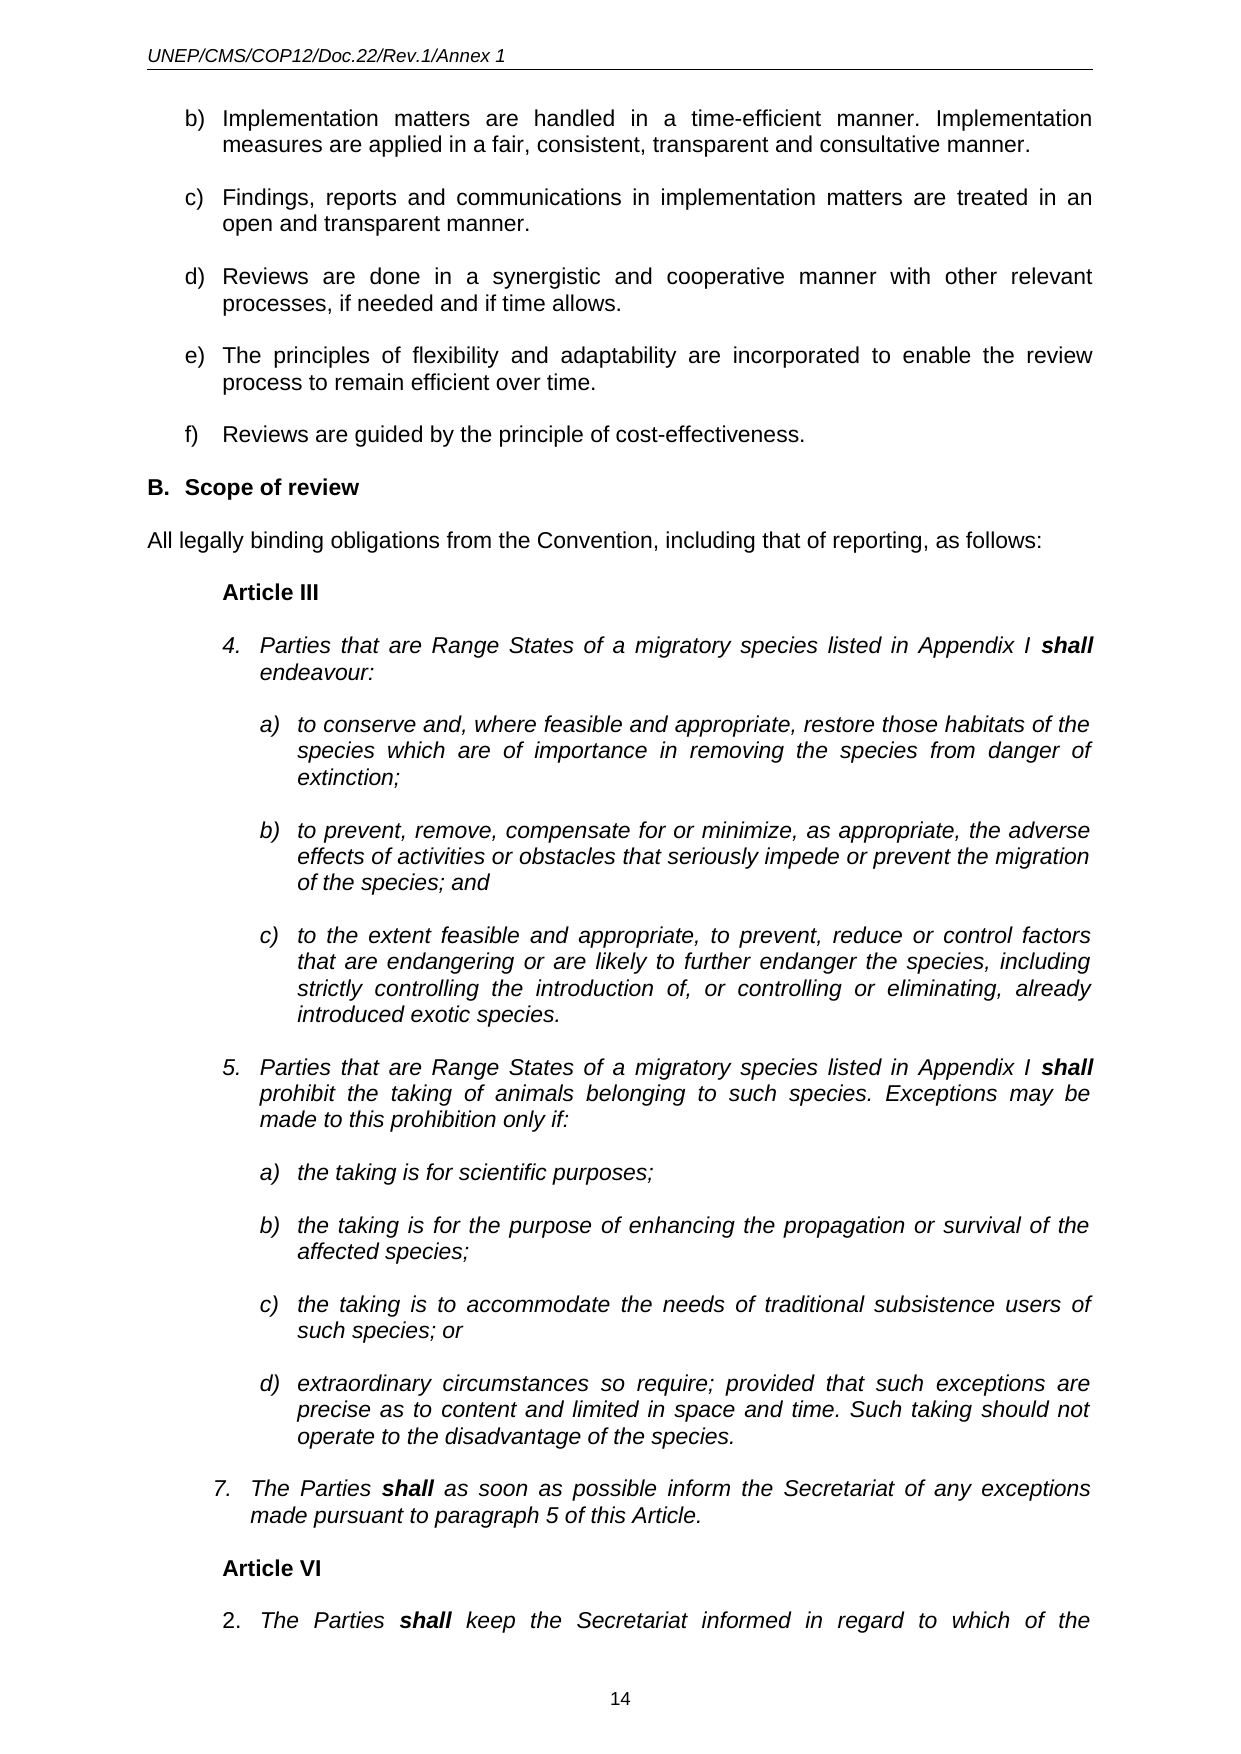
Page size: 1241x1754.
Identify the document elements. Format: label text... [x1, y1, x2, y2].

list to prevent, remove, compensate for or minimize, as appropriate, the adverse effects of activities or obstacles that seriously impede or prevent the migration of the species; and [259, 817, 1093, 896]
list Scope of review [147, 474, 1093, 500]
list the taking is to accommodate the needs of traditional subsistence users of such species; or [259, 1291, 1093, 1344]
list The principles of flexibility and adaptability are incorporated to enable the review process to remain efficient over time. [184, 342, 1093, 395]
list Implementation matters are handled in a time-efficient manner. Implementation measures are applied in a fair, consistent, transparent and consultative manner. [184, 105, 1093, 158]
text Article VI [222, 1554, 1093, 1581]
text Article III [222, 579, 1093, 606]
list extraordinary circumstances so require; provided that such exceptions are precise as to content and limited in space and time. Such taking should not operate to the disadvantage of the species. [259, 1370, 1093, 1449]
list Parties that are Range States of a migratory species listed in Appendix I shall endeavour: [222, 632, 1093, 685]
text All legally binding obligations from the Convention, including that of reporting, as follows: [147, 527, 1093, 553]
list to conserve and, where feasible and appropriate, restore those habitats of the species which are of importance in removing the species from danger of extinction; [259, 711, 1093, 790]
list the taking is for scientific purposes; [259, 1159, 1093, 1186]
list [222, 1607, 1093, 1633]
list The Parties shall as soon as possible inform the Secretariat of any exceptions made pursuant to paragraph 5 of this Article. [213, 1475, 1093, 1528]
list the taking is for the purpose of enhancing the propagation or survival of the affected species; [259, 1212, 1093, 1264]
list to the extent feasible and appropriate, to prevent, reduce or control factors that are endangering or are likely to further endanger the species, including strictly controlling the introduction of, or controlling or eliminating, already introduced exotic species. [259, 922, 1093, 1027]
list Findings, reports and communications in implementation matters are treated in an open and transparent manner. [184, 184, 1093, 237]
list Parties that are Range States of a migratory species listed in Appendix I shall prohibit the taking of animals belonging to such species. Exceptions may be made to this prohibition only if: [222, 1054, 1093, 1133]
list Reviews are done in a synergistic and cooperative manner with other relevant processes, if needed and if time allows. [184, 263, 1093, 316]
list Reviews are guided by the principle of cost-effectiveness. [184, 421, 1093, 448]
